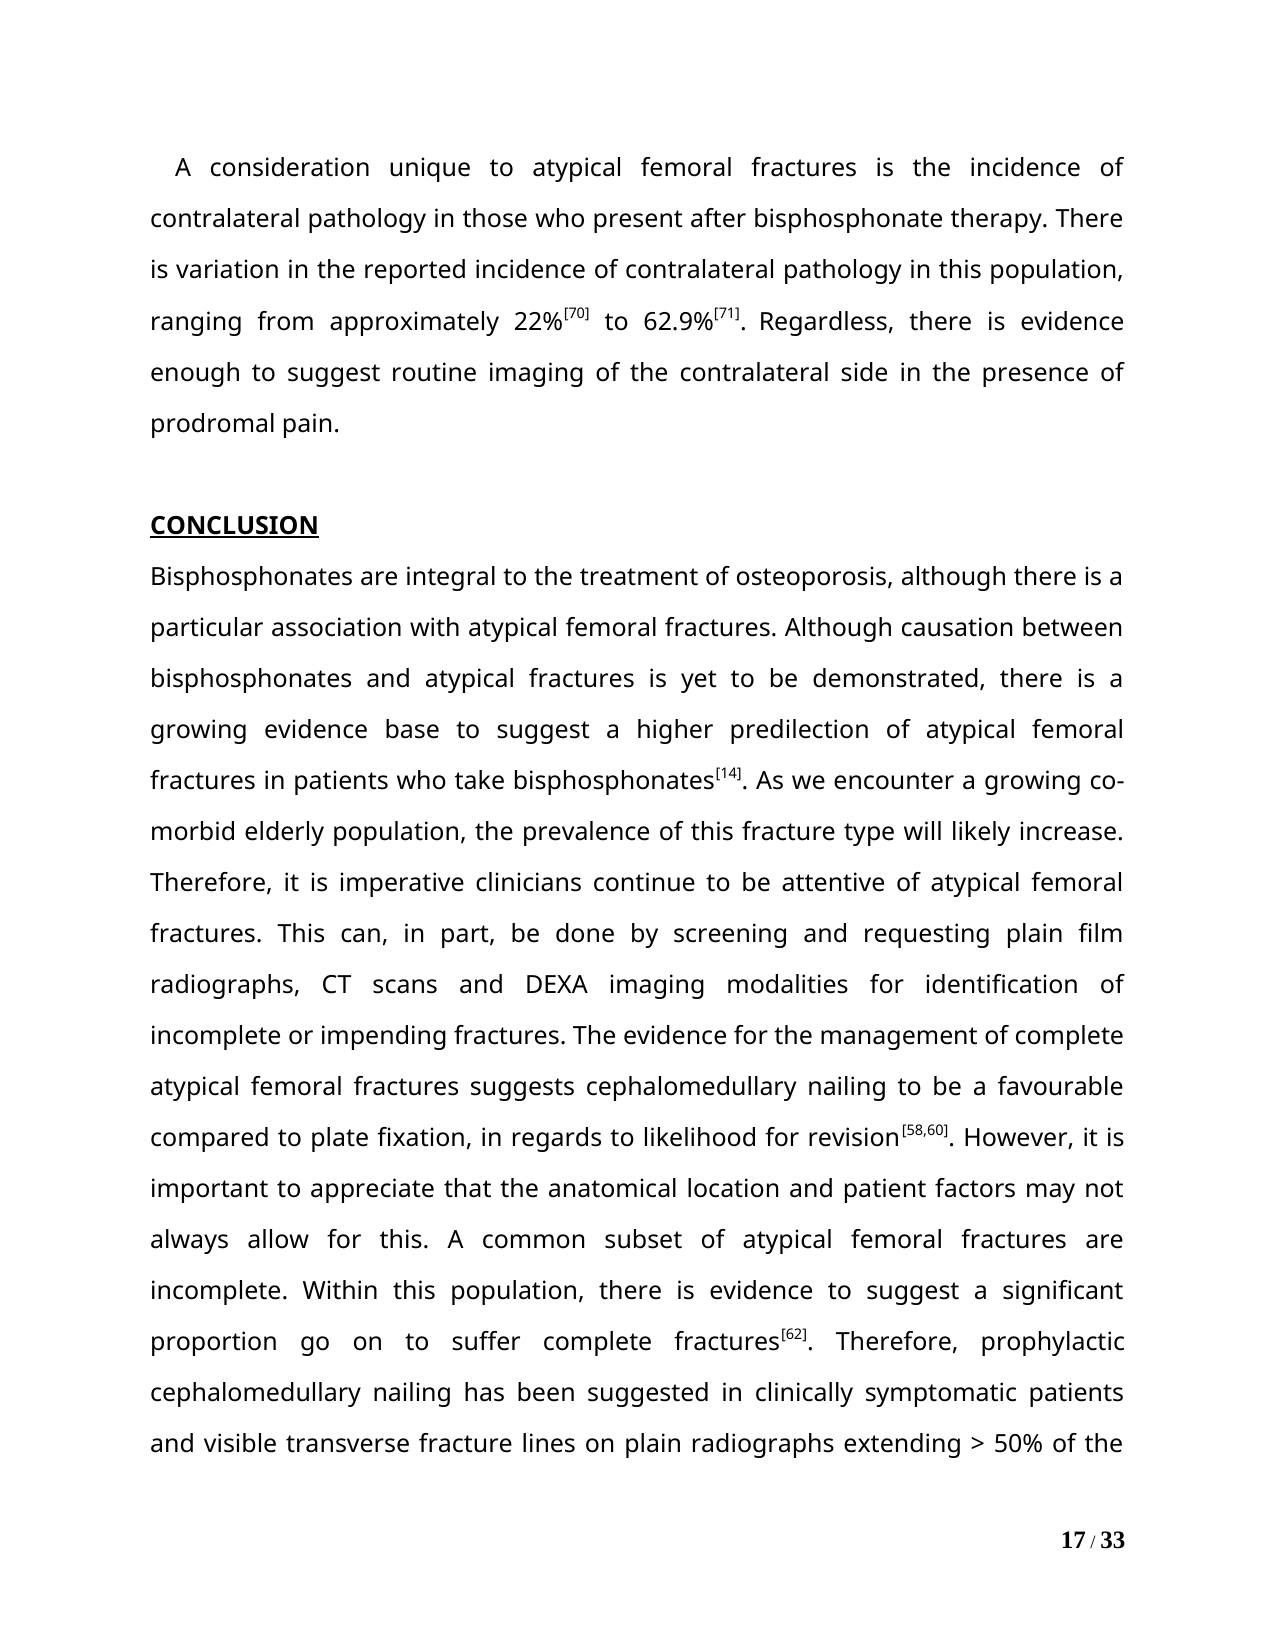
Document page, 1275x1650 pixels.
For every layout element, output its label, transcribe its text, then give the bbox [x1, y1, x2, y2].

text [150, 558, 1125, 1460]
text A consideration unique to atypical femoral fractures is the incidence of contralateral pathology in those who present after bisphosphonate therapy. There is variation in the reported incidence of contralateral pathology in this population, ranging from approximately 22%[70] to 62.9%[71]. Regardless, there is evidence enough to suggest routine imaging of the contralateral side in the presence of prodromal pain. [150, 150, 1125, 439]
text CONCLUSION [150, 507, 1125, 541]
